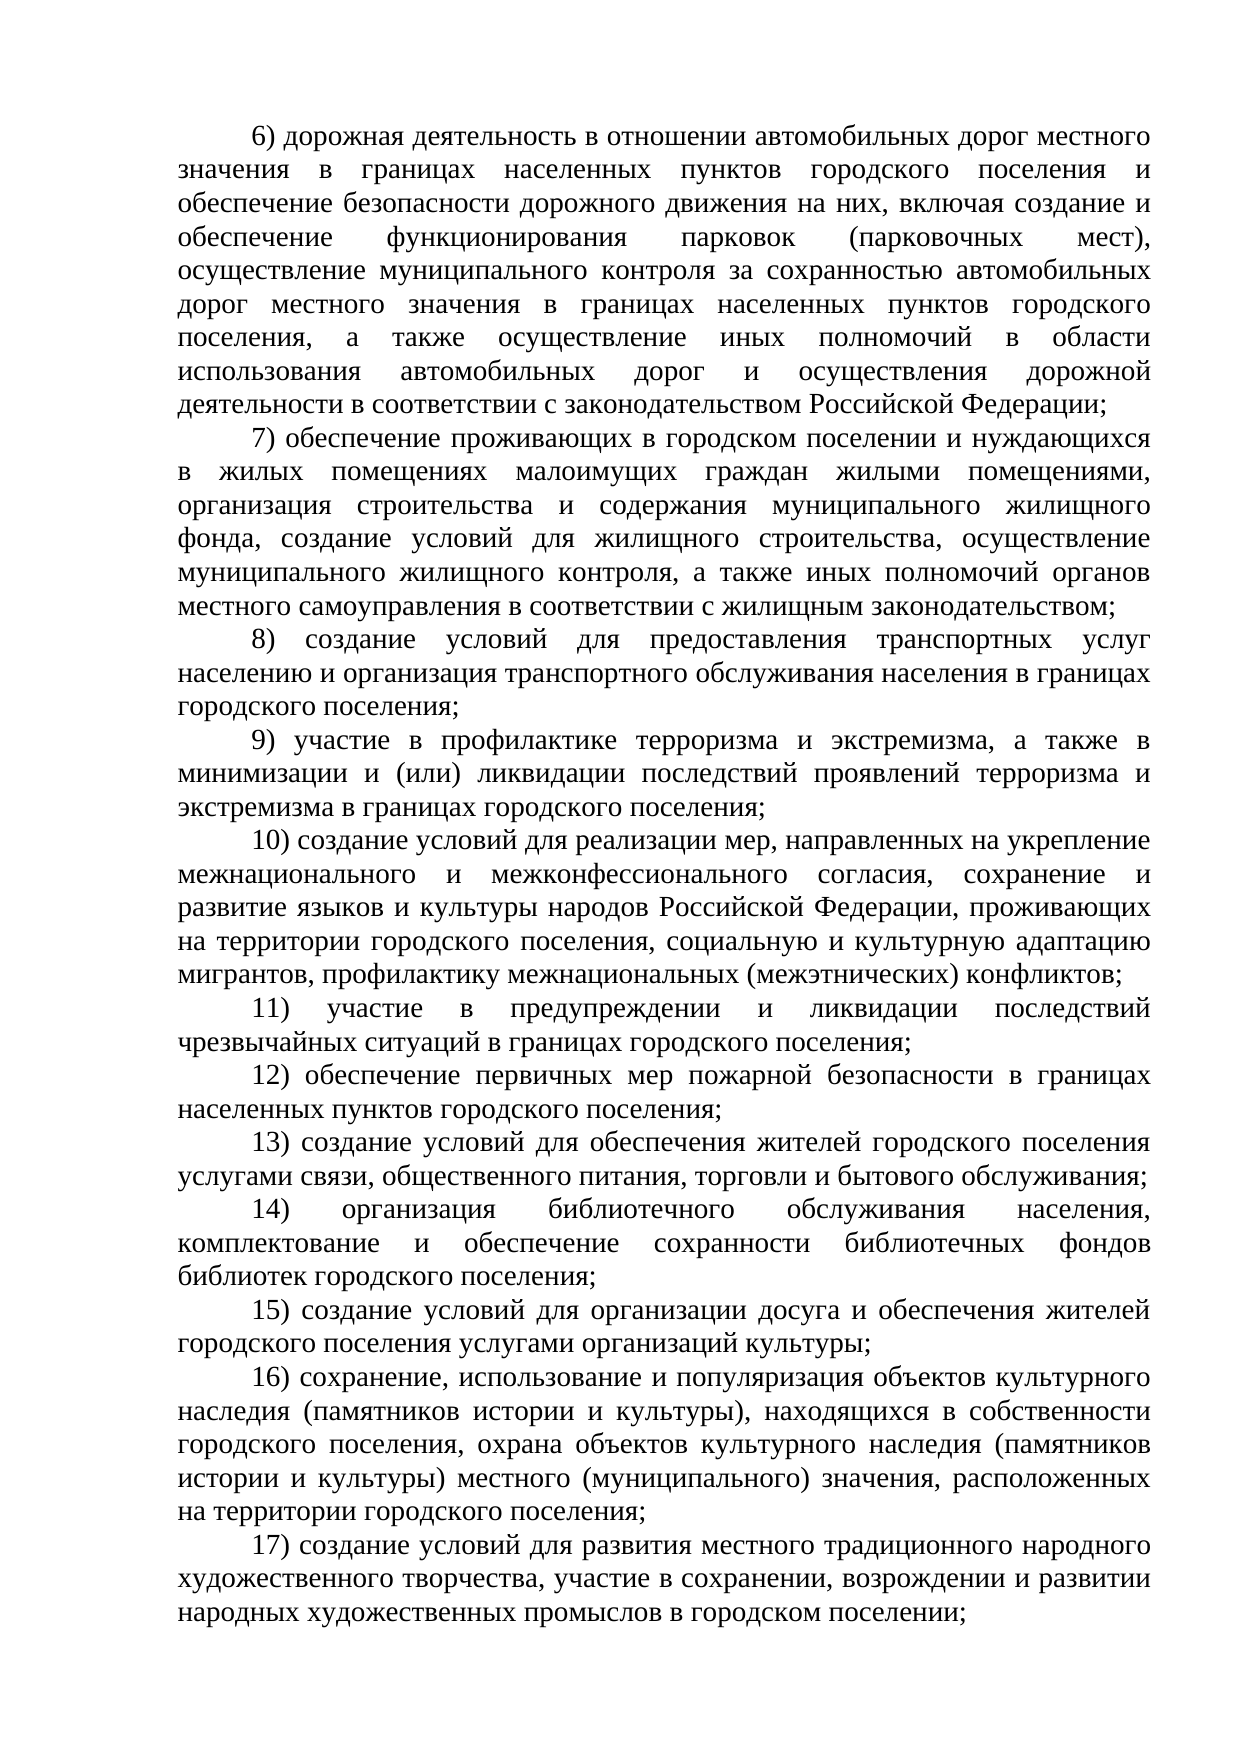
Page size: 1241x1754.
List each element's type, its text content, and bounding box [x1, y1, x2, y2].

text 6) дорожная деятельность в отношении автомобильных дорог местного значения в границах населенных пунктов городского поселения и обеспечение безопасности дорожного движения на них, включая создание и обеспечение функционирования парковок (парковочных мест), осуществление муниципального контроля за сохранностью автомобильных дорог местного значения в границах населенных пунктов городского поселения, а также осуществление иных полномочий в области использования автомобильных дорог и осуществления дорожной деятельности в соответствии с законодательством Российской Федерации; [177, 118, 1152, 420]
text 7) обеспечение проживающих в городском поселении и нуждающихся в жилых помещениях малоимущих граждан жилыми помещениями, организация строительства и содержания муниципального жилищного фонда, создание условий для жилищного строительства, осуществление муниципального жилищного контроля, а также иных полномочий органов местного самоуправления в соответствии с жилищным законодательством; [177, 420, 1152, 621]
text 9) участие в профилактике терроризма и экстремизма, а также в минимизации и (или) ликвидации последствий проявлений терроризма и экстремизма в границах городского поселения; [177, 722, 1152, 822]
text 10) создание условий для реализации мер, направленных на укрепление межнационального и межконфессионального согласия, сохранение и развитие языков и культуры народов Российской Федерации, проживающих на территории городского поселения, социальную и культурную адаптацию мигрантов, профилактику межнациональных (межэтнических) конфликтов; [177, 822, 1152, 990]
text 15) создание условий для организации досуга и обеспечения жителей городского поселения услугами организаций культуры; [177, 1292, 1152, 1359]
text 12) обеспечение первичных мер пожарной безопасности в границах населенных пунктов городского поселения; [177, 1057, 1152, 1124]
text 16) сохранение, использование и популяризация объектов культурного наследия (памятников истории и культуры), находящихся в собственности городского поселения, охрана объектов культурного наследия (памятников истории и культуры) местного (муниципального) значения, расположенных на территории городского поселения; [177, 1359, 1152, 1527]
text 14) организация библиотечного обслуживания населения, комплектование и обеспечение сохранности библиотечных фондов библиотек городского поселения; [177, 1191, 1152, 1292]
text 11) участие в предупреждении и ликвидации последствий чрезвычайных ситуаций в границах городского поселения; [177, 990, 1152, 1057]
text 8) создание условий для предоставления транспортных услуг населению и организация транспортного обслуживания населения в границах городского поселения; [177, 621, 1152, 722]
text 17) создание условий для развития местного традиционного народного художественного творчества, участие в сохранении, возрождении и развитии народных художественных промыслов в городском поселении; [177, 1527, 1152, 1627]
text 13) создание условий для обеспечения жителей городского поселения услугами связи, общественного питания, торговли и бытового обслуживания; [177, 1124, 1152, 1191]
